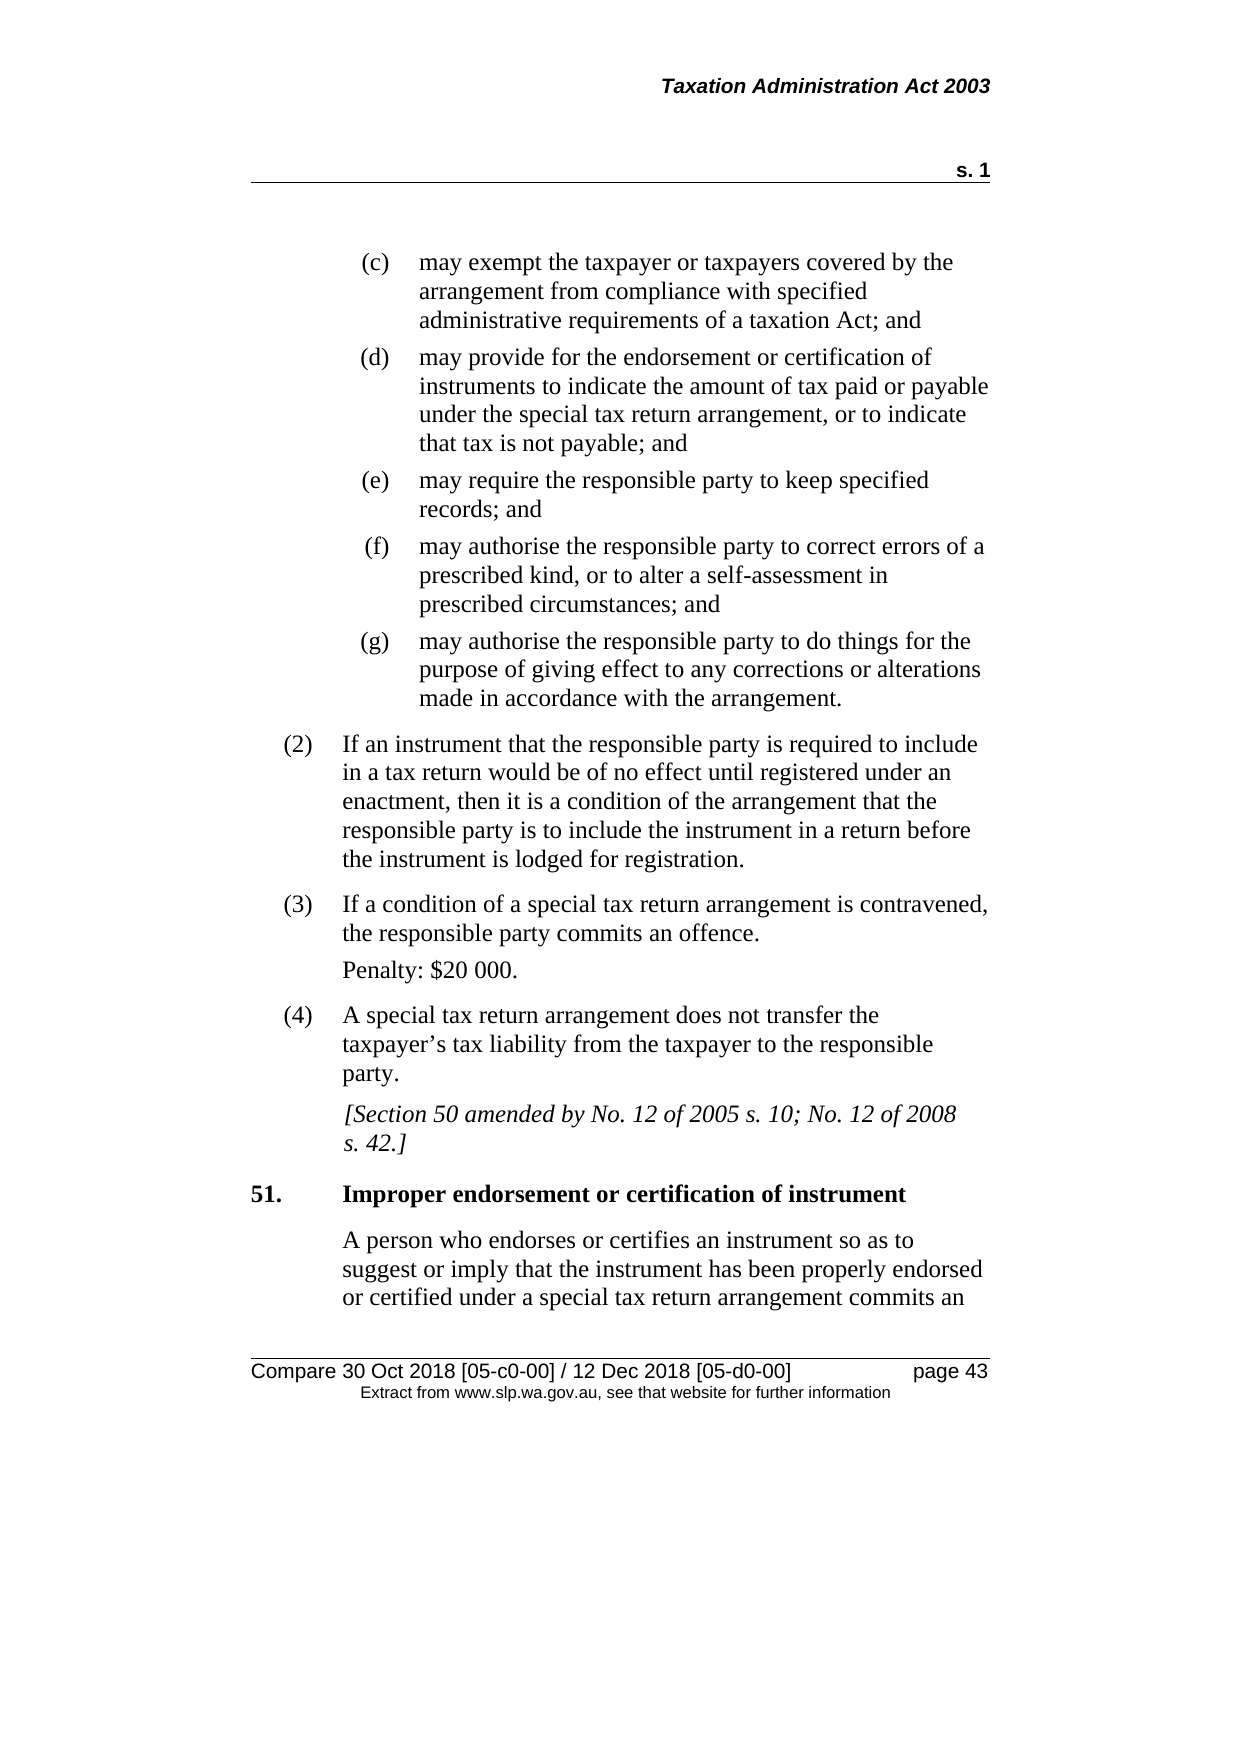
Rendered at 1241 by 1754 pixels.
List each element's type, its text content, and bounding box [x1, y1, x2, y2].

text (4) A special tax return arrangement does not transfer the taxpayer’s tax liability from the taxpayer to the responsible party. [251, 1000, 990, 1087]
text Penalty: $20 000. [251, 955, 990, 984]
text (e) may require the responsible party to keep specified records; and [251, 465, 990, 523]
text (c) may exempt the taxpayer or taxpayers covered by the arrangement from compliance with specified administrative requirements of a taxation Act; and [251, 247, 990, 334]
text (d) may provide for the endorsement or certification of instruments to indicate the amount of tax paid or payable under the special tax return arrangement, or to indicate that tax is not payable; and [251, 342, 990, 457]
text (2) If an instrument that the responsible party is required to include in a tax return would be of no effect until registered under an enactment, then it is a condition of the arrangement that the responsible party is to include the instrument in a return before the instrument is lodged for registration. [251, 729, 990, 872]
subtitle 51. Improper endorsement or certification of instrument [251, 1179, 990, 1208]
text (3) If a condition of a special tax return arrangement is contravened, the responsible party commits an offence. [251, 889, 990, 947]
text [Section 50 amended by No. 12 of 2005 s. 10; No. 12 of 2008 s. 42.] [251, 1099, 990, 1157]
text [251, 1225, 990, 1311]
text (g) may authorise the responsible party to do things for the purpose of giving effect to any corrections or alterations made in accordance with the arrangement. [251, 626, 990, 712]
text (f) may authorise the responsible party to correct errors of a prescribed kind, or to alter a self-assessment in prescribed circumstances; and [251, 531, 990, 617]
